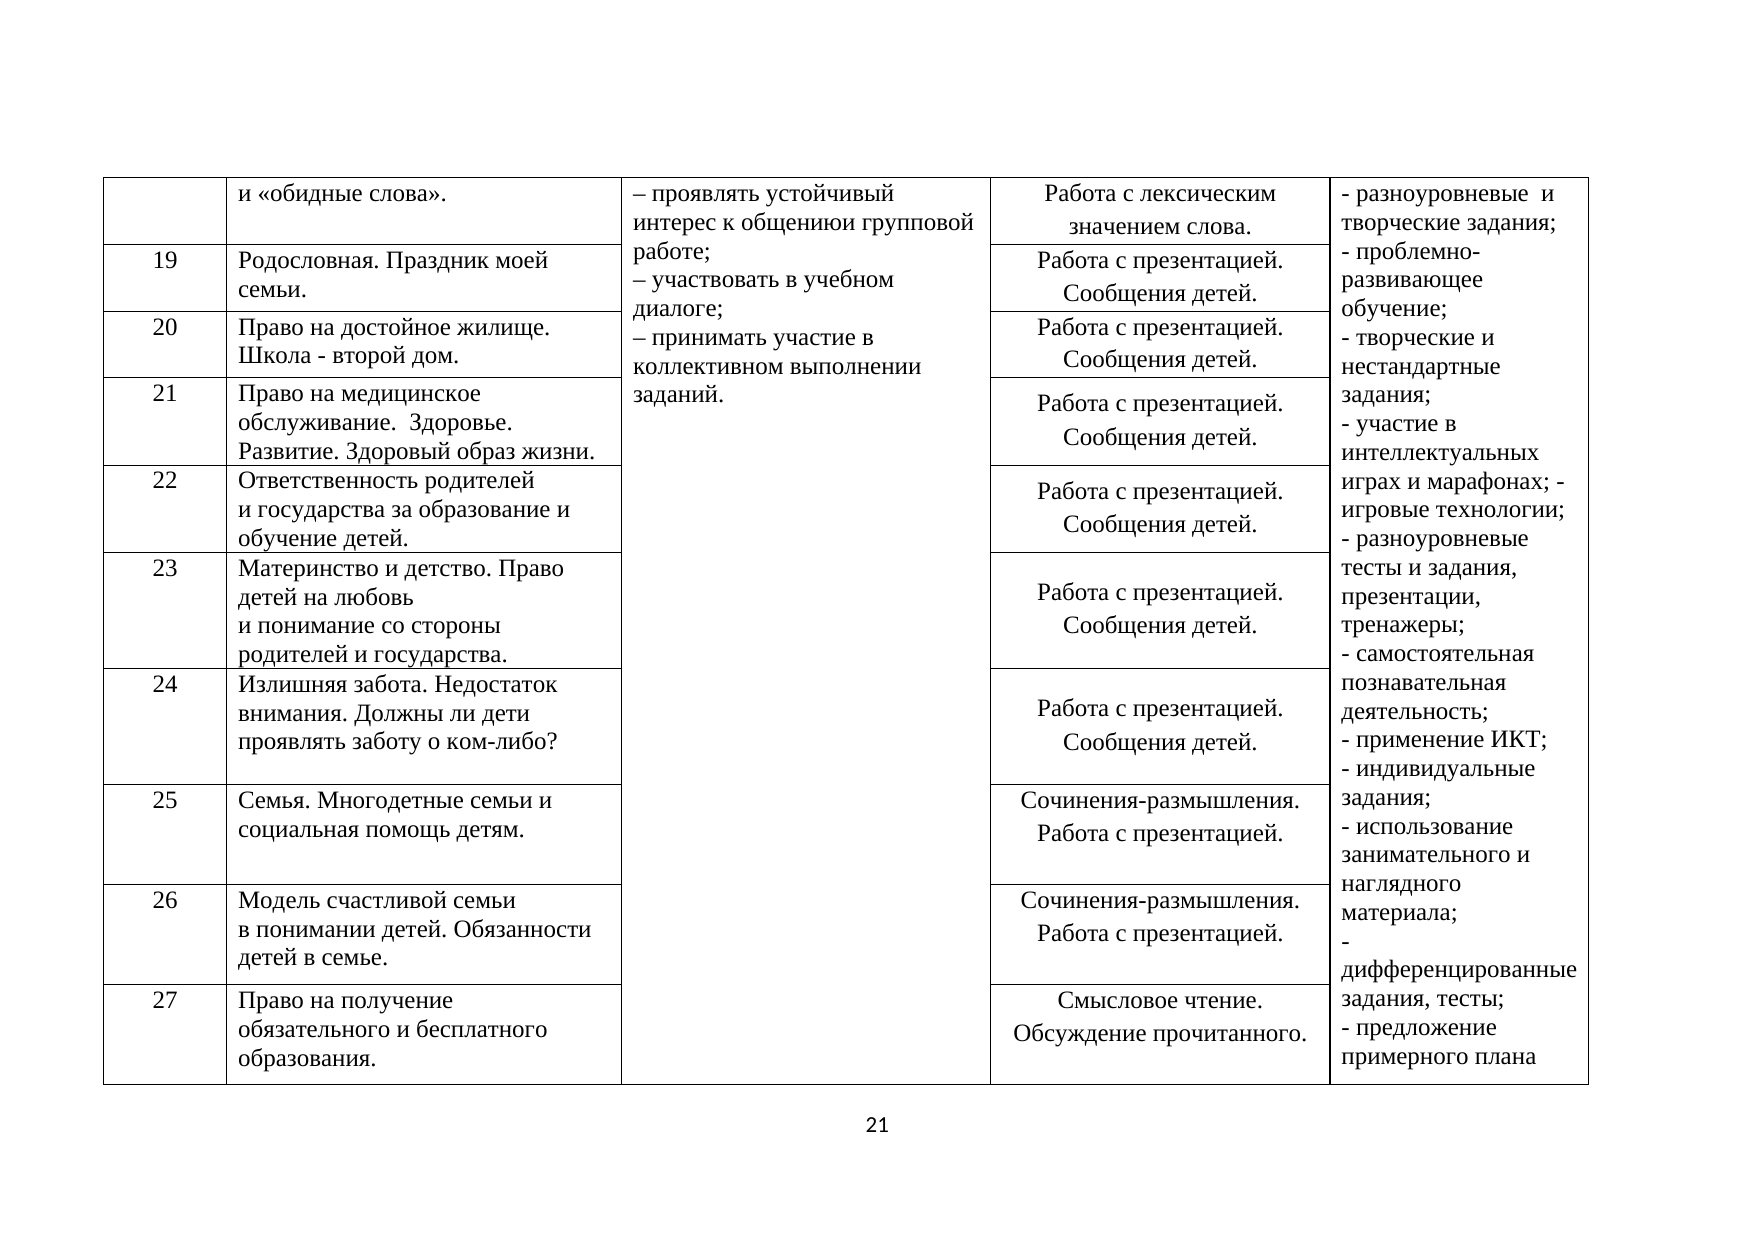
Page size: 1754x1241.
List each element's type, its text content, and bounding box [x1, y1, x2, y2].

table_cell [991, 985, 1329, 1084]
table_cell Семья. Многодетные семьи и социальная помощь детям. [227, 785, 621, 884]
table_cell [1331, 178, 1588, 1084]
table_cell Сочинения-размышления. Работа с презентацией. [991, 885, 1329, 984]
table_cell Работа с презентацией. Сообщения детей. [991, 669, 1329, 784]
table_cell Право на медицинское обслуживание. Здоровье. Развитие. Здоровый образ жизни. [227, 378, 621, 464]
table_cell Модель счастливой семьи в понимании детей. Обязанности детей в семье. [227, 885, 621, 984]
table_cell 23 [104, 553, 226, 668]
table_cell 19 [104, 245, 226, 311]
table_cell 20 [104, 312, 226, 377]
table_cell Работа с презентацией. Сообщения детей. [991, 553, 1329, 668]
table_cell Ответственность родителей и государства за образование и обучение детей. [227, 466, 621, 552]
table_cell Работа с презентацией. Сообщения детей. [991, 378, 1329, 464]
table_cell Работа с презентацией. Сообщения детей. [991, 312, 1329, 377]
table_cell Родословная. Праздник моей семьи. [227, 245, 621, 311]
table_cell 21 [104, 378, 226, 464]
table_cell 18 [104, 178, 226, 244]
table_cell Право на достойное жилище. Школа - второй дом. [227, 312, 621, 377]
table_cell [991, 178, 1329, 244]
table_cell Право на получение обязательного и бесплатного образования. [227, 985, 621, 1084]
table_cell 25 [104, 785, 226, 884]
table_cell 24 [104, 669, 226, 784]
table_cell Сочинения-размышления. Работа с презентацией. [991, 785, 1329, 884]
table_cell Излишняя забота. Недостаток внимания. Должны ли дети проявлять заботу о ком-либо? [227, 669, 621, 784]
table_cell Материнство и детство. Право детей на любовь и понимание со стороны родителей и государства. [227, 553, 621, 668]
table_cell Работа с презентацией. Сообщения детей. [991, 466, 1329, 552]
table_cell 22 [104, 466, 226, 552]
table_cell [227, 178, 621, 244]
table_cell 26 [104, 885, 226, 984]
table_cell 27 [104, 985, 226, 1084]
table_cell Работа с презентацией. Сообщения детей. [991, 245, 1329, 311]
